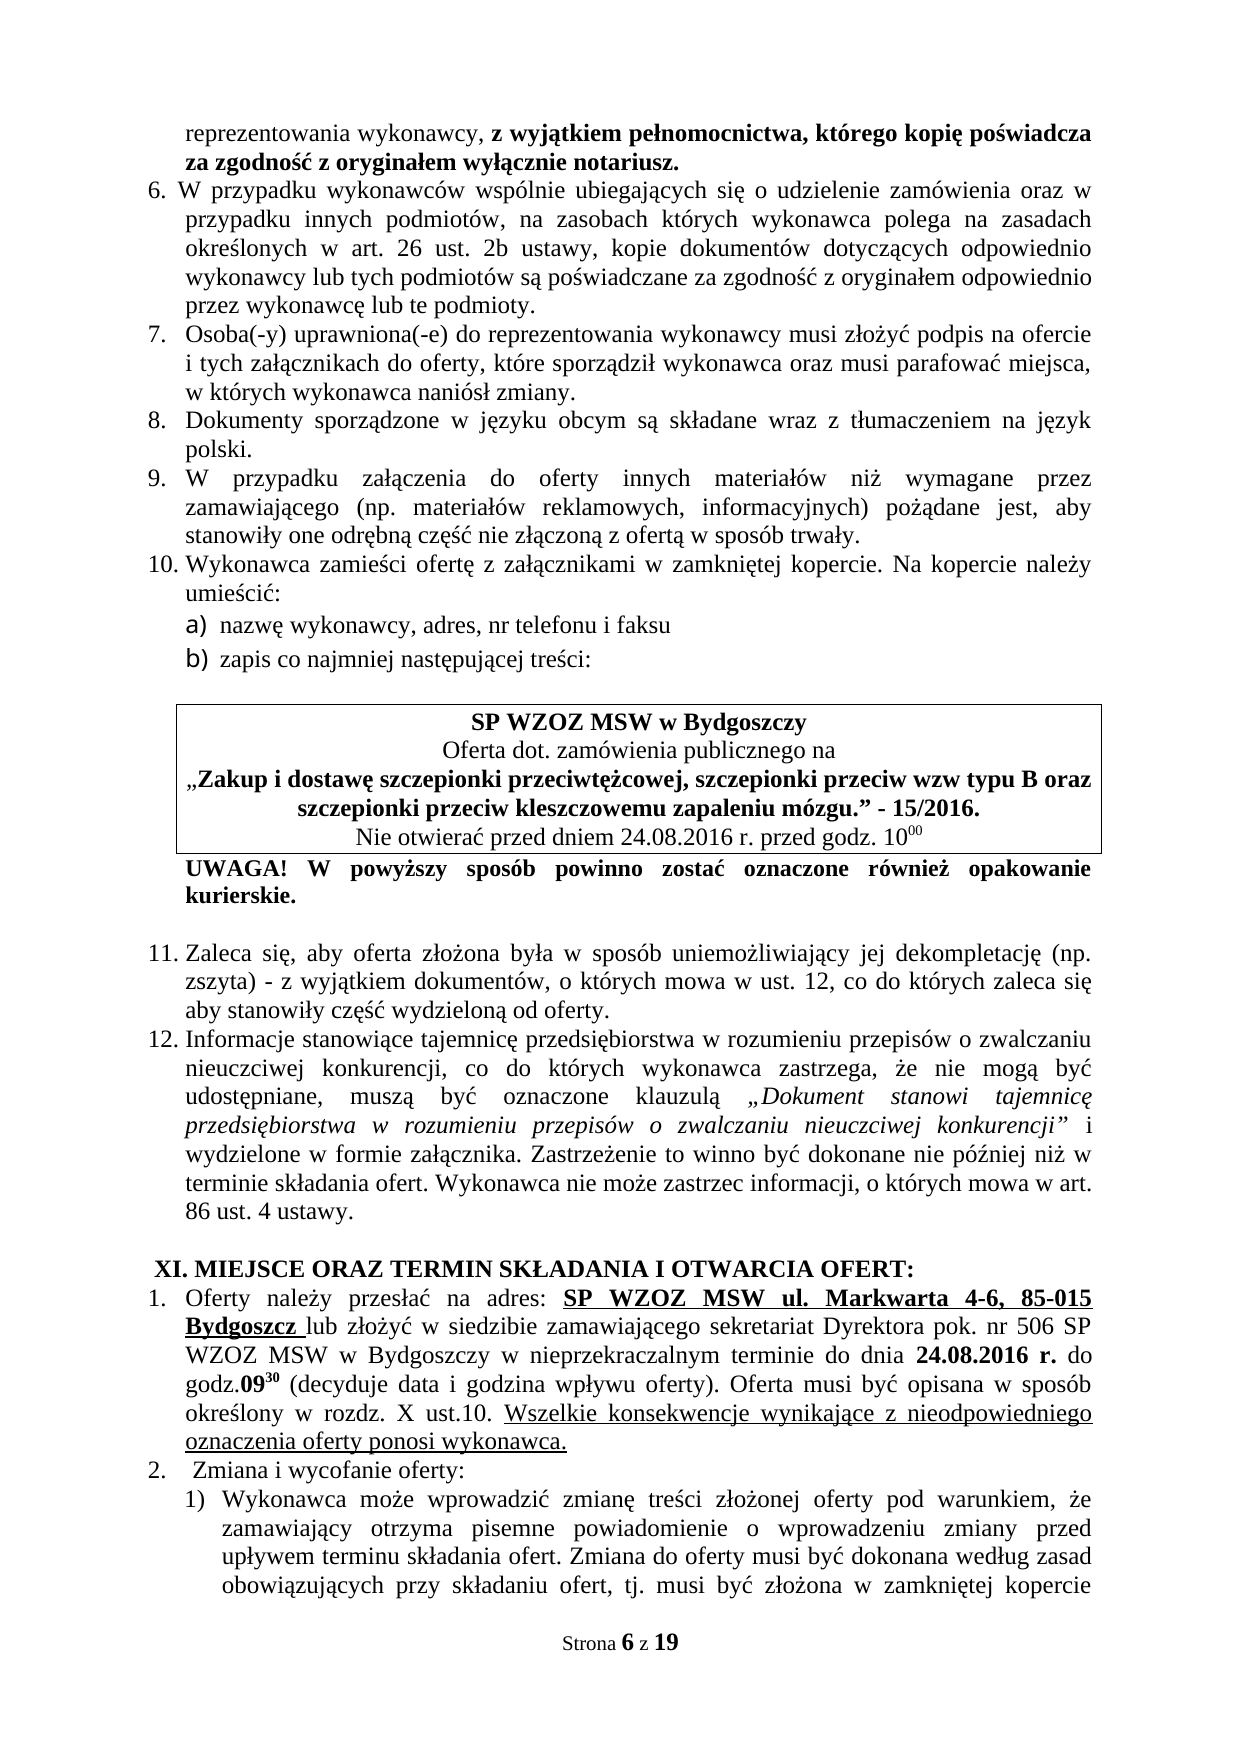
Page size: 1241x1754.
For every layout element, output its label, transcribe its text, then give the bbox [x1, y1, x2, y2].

list Informacje stanowiące tajemnicę przedsiębiorstwa w rozumieniu przepisów o zwalczaniu nieuczciwej konkurencji, co do których wykonawca zastrzega, że nie mogą być udostępniane, muszą być oznaczone klauzulą „Dokument stanowi tajemnicę przedsiębiorstwa w rozumieniu przepisów o zwalczaniu nieuczciwej konkurencji” i wydzielone w formie załącznika. Zastrzeżenie to winno być dokonane nie później niż w terminie składania ofert. Wykonawca nie może zastrzec informacji, o których mowa w art. 86 ust. 4 ustawy. [148, 1024, 1092, 1225]
list Wykonawca zamieści ofertę z załącznikami w zamkniętej kopercie. Na kopercie należy umieścić: [148, 549, 1092, 607]
text UWAGA! W powyższy sposób powinno zostać oznaczone również opakowanie kurierskie. [185, 854, 1092, 909]
list Osoba(-y) uprawniona(-e) do reprezentowania wykonawcy musi złożyć podpis na ofercie i tych załącznikach do oferty, które sporządził wykonawca oraz musi parafować miejsca, w których wykonawca naniósł zmiany. [148, 319, 1092, 406]
list W przypadku wykonawców wspólnie ubiegających się o udzielenie zamówienia oraz w przypadku innych podmiotów, na zasobach których wykonawca polega na zasadach określonych w art. 26 ust. 2b ustawy, kopie dokumentów dotyczących odpowiednio wykonawcy lub tych podmiotów są poświadczane za zgodność z oryginałem odpowiednio przez wykonawcę lub te podmioty. [148, 176, 1092, 319]
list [148, 118, 1092, 176]
text SP WZOZ MSW w Bydgoszczy [177, 705, 1101, 732]
list W przypadku załączenia do oferty innych materiałów niż wymagane przez zamawiającego (np. materiałów reklamowych, informacyjnych) pożądane jest, aby stanowiły one odrębną część nie złączoną z ofertą w sposób trwały. [148, 463, 1092, 549]
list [184, 1484, 1092, 1599]
text „Zakup i dostawę szczepionki przeciwtężcowej, szczepionki przeciw wzw typu B oraz szczepionki przeciw kleszczowemu zapaleniu mózgu.” - 15/2016. [177, 761, 1101, 819]
list Oferty należy przesłać na adres: SP WZOZ MSW ul. Markwarta 4-6, 85-015 Bydgoszcz lub złożyć w siedzibie zamawiającego sekretariat Dyrektora pok. nr 506 SP WZOZ MSW w Bydgoszczy w nieprzekraczalnym terminie do dnia 24.08.2016 r. do godz.0930 (decyduje data i godzina wpływu oferty). Oferta musi być opisana w sposób określony w rozdz. X ust.10. Wszelkie konsekwencje wynikające z nieodpowiedniego oznaczenia oferty ponosi wykonawca. [148, 1283, 1092, 1455]
text Nie otwierać przed dniem 24.08.2016 r. przed godz. 1000 [177, 819, 1101, 853]
text Oferta dot. zamówienia publicznego na [177, 732, 1101, 761]
list zapis co najmniej następującej treści: [185, 641, 1092, 675]
list nazwę wykonawcy, adres, nr telefonu i faksu [185, 607, 1092, 641]
list Dokumenty sporządzone w języku obcym są składane wraz z tłumaczeniem na język polski. [148, 406, 1092, 463]
list Zaleca się, aby oferta złożona była w sposób uniemożliwiający jej dekompletację (np. zszyta) - z wyjątkiem dokumentów, o których mowa w ust. 12, co do których zaleca się aby stanowiły część wydzieloną od oferty. [148, 938, 1092, 1024]
text XI. MIEJSCE ORAZ TERMIN SKŁADANIA I OTWARCIA OFERT: [154, 1254, 1092, 1283]
list Zmiana i wycofanie oferty: [148, 1455, 1092, 1484]
